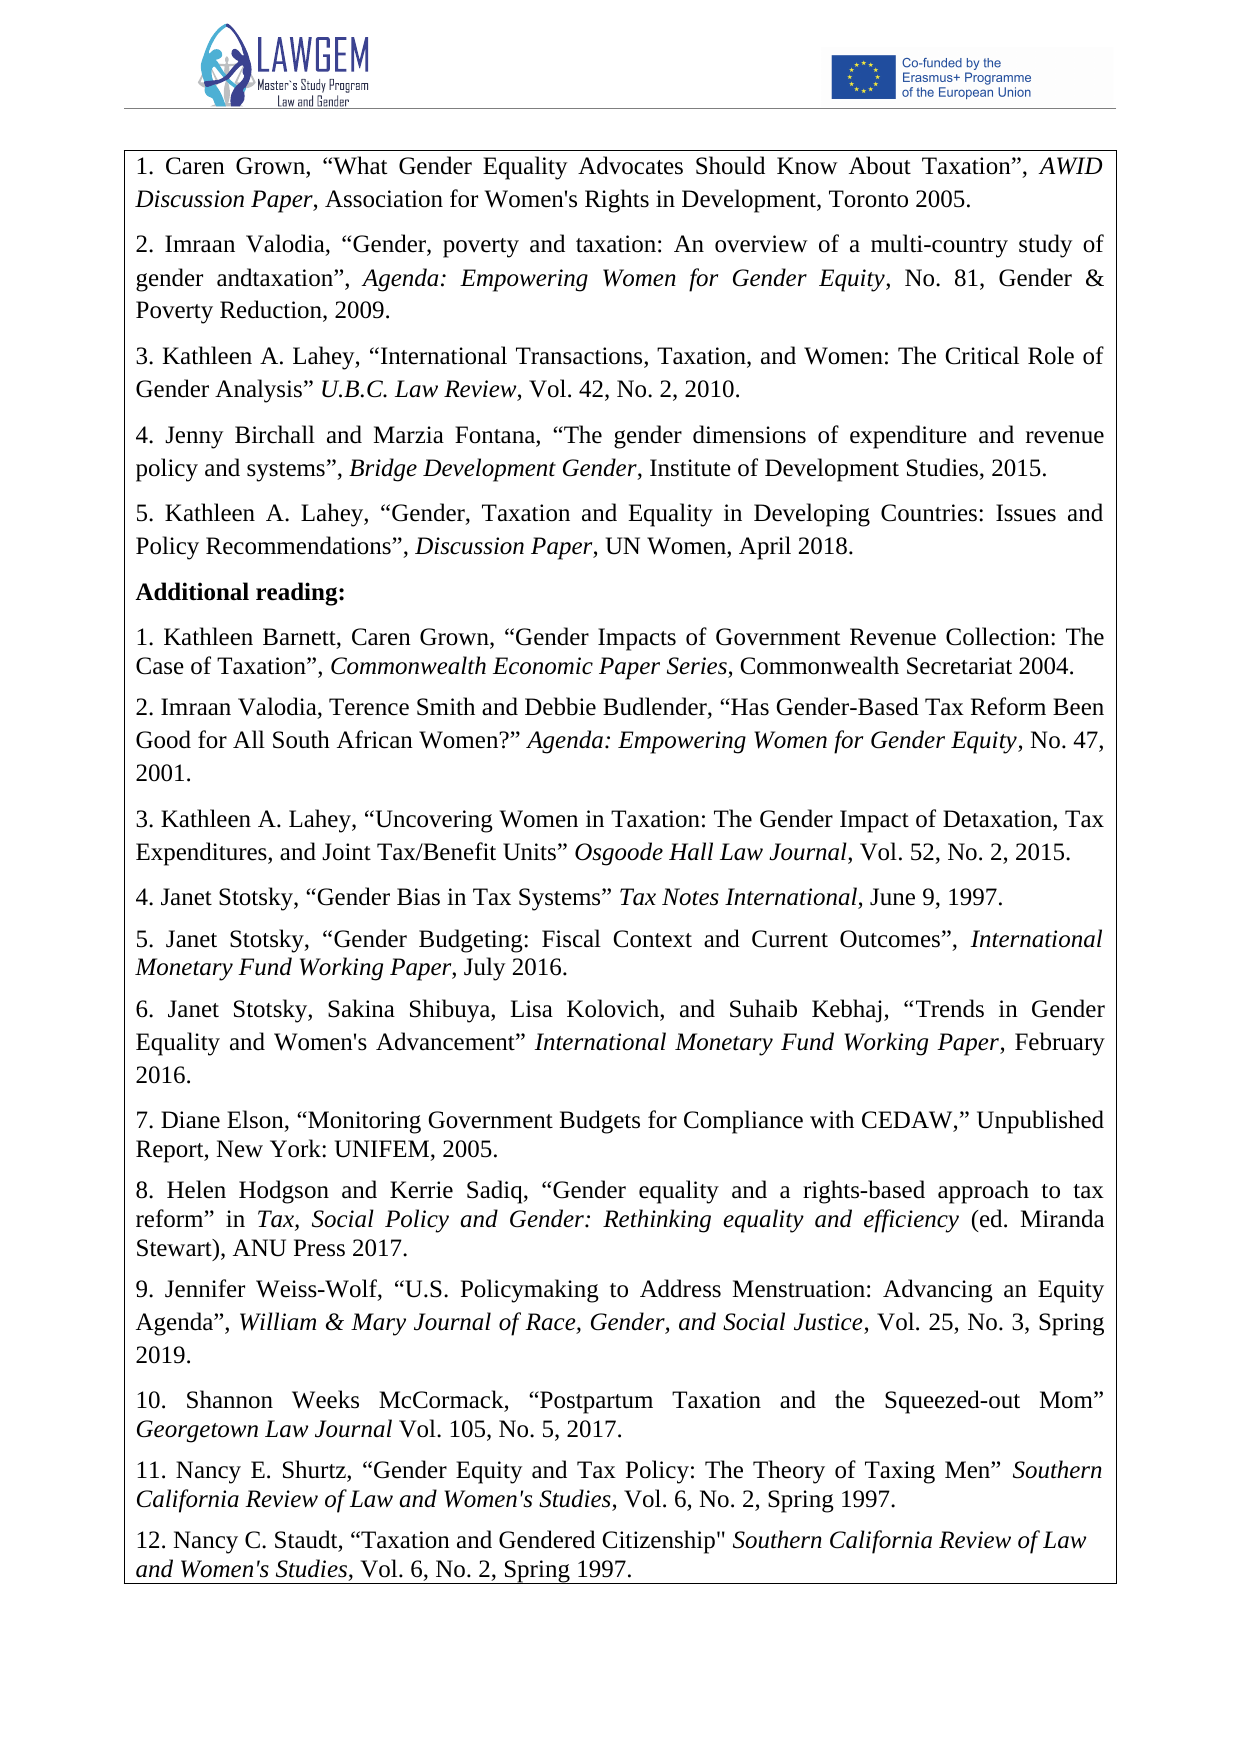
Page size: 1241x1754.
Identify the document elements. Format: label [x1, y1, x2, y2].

table_cell [125, 151, 1116, 1583]
picture [821, 47, 1114, 107]
